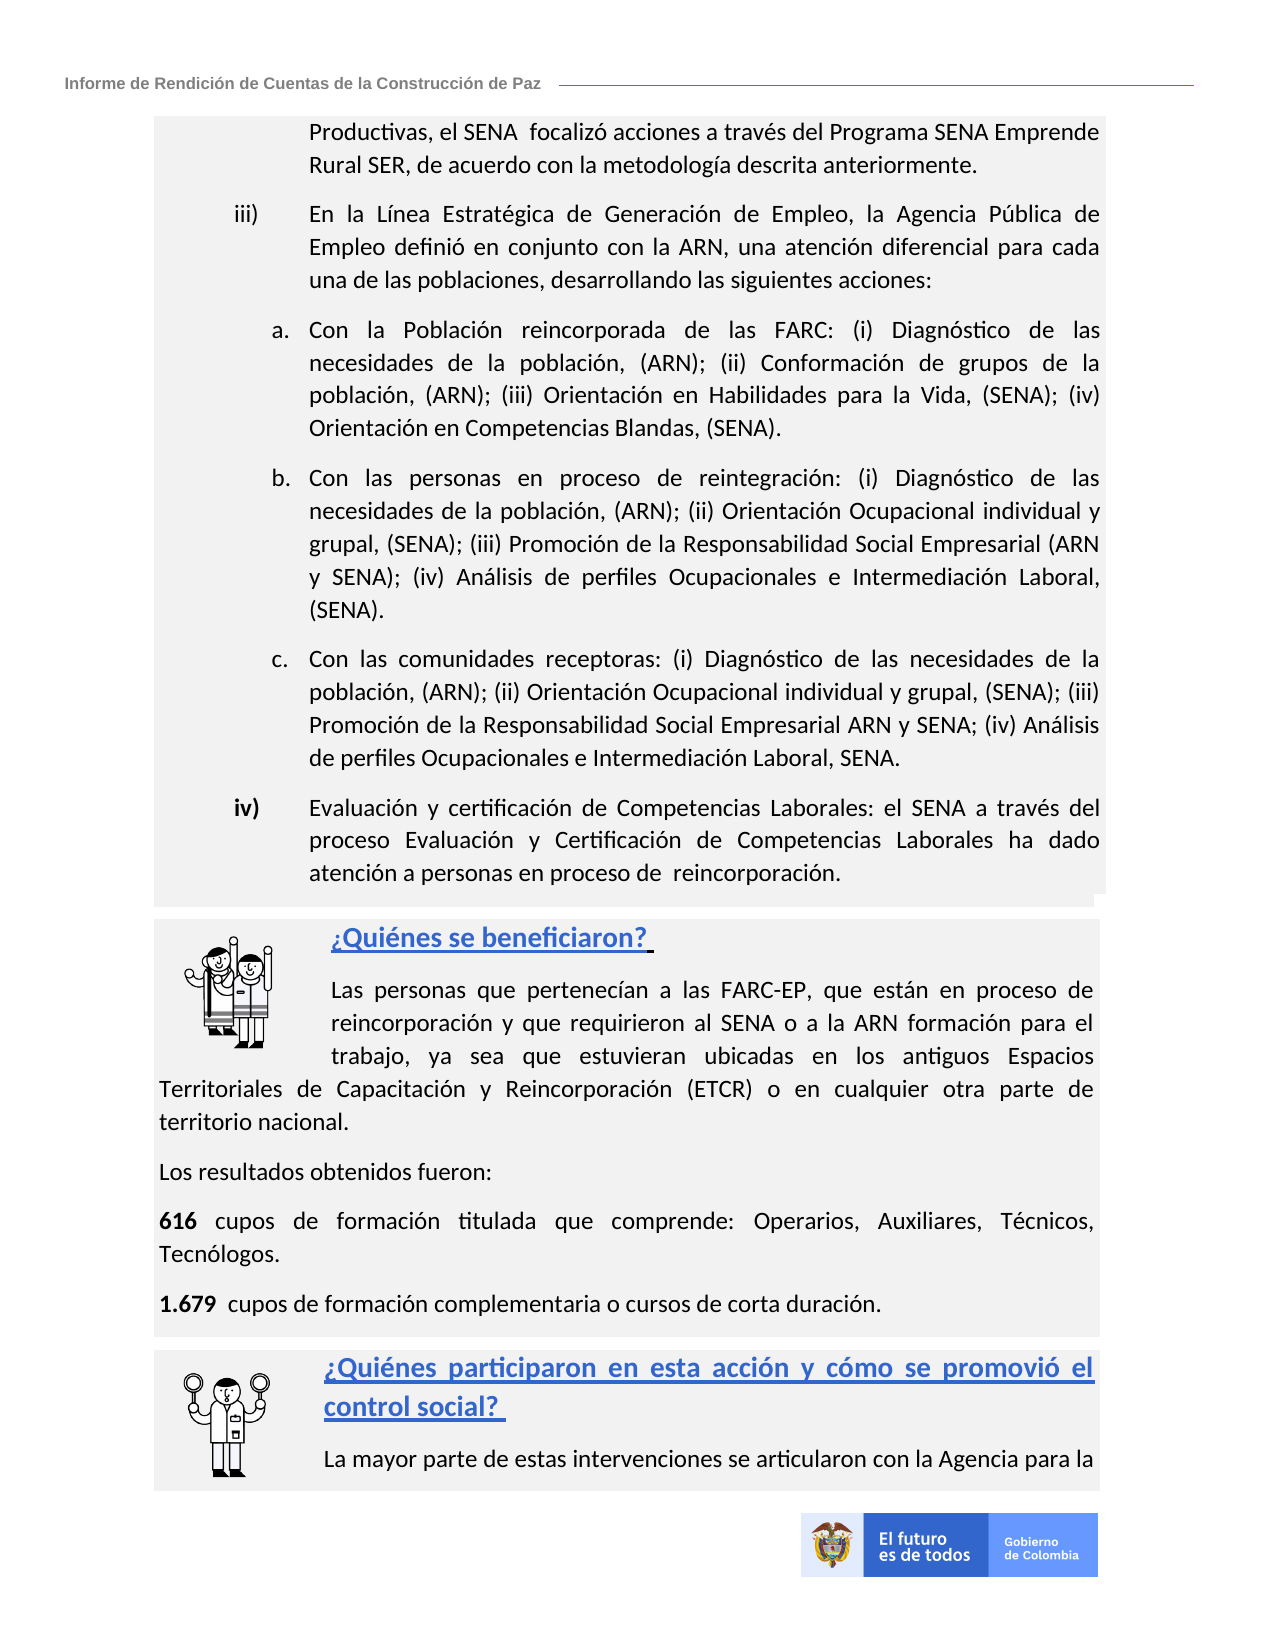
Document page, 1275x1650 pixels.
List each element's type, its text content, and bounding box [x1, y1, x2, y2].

picture [801, 1513, 1098, 1577]
table_cell ¿Quiénes se beneficiaron? Las personas que pertenecían a las FARC-EP, que están en proceso de reincorporación y que requirieron al SENA o a la ARN formación para el trabajo, ya sea que estuvieran ubicadas en los antiguos Espacios Territoriales de Capacitación y Reincorporación (ETCR) o en cualquier otra parte de territorio nacional. Los resultados obtenidos fueron: 616 cupos de formación titulada que comprende: Operarios, Auxiliares, Técnicos, Tecnólogos. 1.679 cupos de formación complementaria o cursos de corta duración. [154, 919, 1100, 1337]
picture [160, 928, 313, 1060]
picture [147, 1349, 306, 1491]
